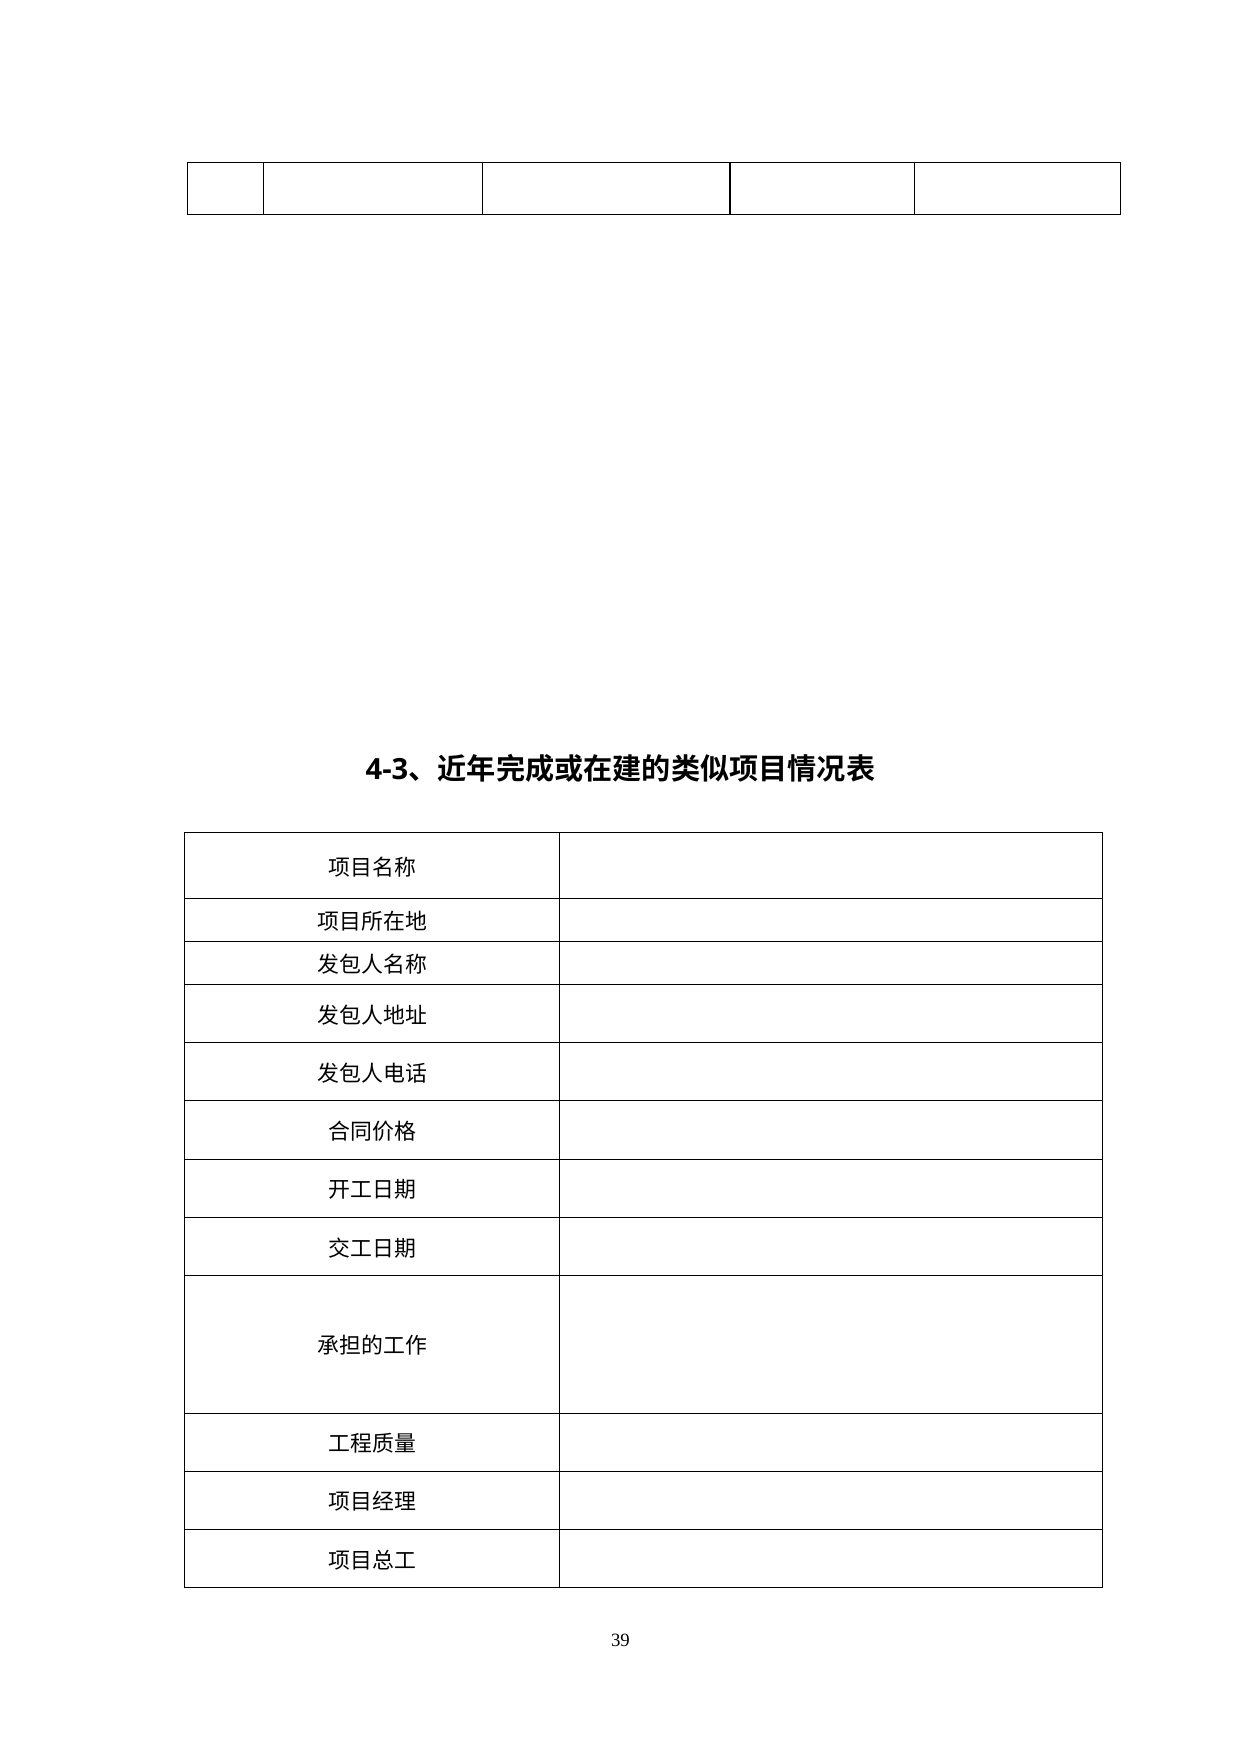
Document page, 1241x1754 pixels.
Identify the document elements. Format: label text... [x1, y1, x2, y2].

text 4-3、近年完成或在建的类似项目情况表 [187, 735, 1053, 800]
table_cell [731, 163, 914, 214]
table_cell [560, 1160, 1102, 1217]
table_cell 承担的工作 [185, 1276, 559, 1412]
table_cell 合同价格 [185, 1101, 559, 1158]
table_cell 开工日期 [185, 1160, 559, 1217]
table_cell [560, 1101, 1102, 1158]
table_cell [560, 1276, 1102, 1412]
table_cell [560, 985, 1102, 1042]
table_header 项目名称 [185, 833, 559, 898]
table_cell 项目经理 [185, 1472, 559, 1529]
table_cell [915, 163, 1120, 214]
table_cell 项目总工 [185, 1530, 559, 1587]
table_cell 发包人地址 [185, 985, 559, 1042]
table_cell 交工日期 [185, 1218, 559, 1275]
table_cell 项目所在地 [185, 899, 559, 941]
table_cell [483, 163, 729, 214]
table_header [560, 833, 1102, 898]
table_cell 工程质量 [185, 1414, 559, 1471]
table_cell [560, 1472, 1102, 1529]
table_cell [560, 1414, 1102, 1471]
table_cell [560, 1218, 1102, 1275]
table_cell [560, 899, 1102, 941]
table_cell [560, 942, 1102, 984]
table_cell [560, 1043, 1102, 1100]
table_cell 发包人电话 [185, 1043, 559, 1100]
table_cell 发包人名称 [185, 942, 559, 984]
table_cell [560, 1530, 1102, 1587]
